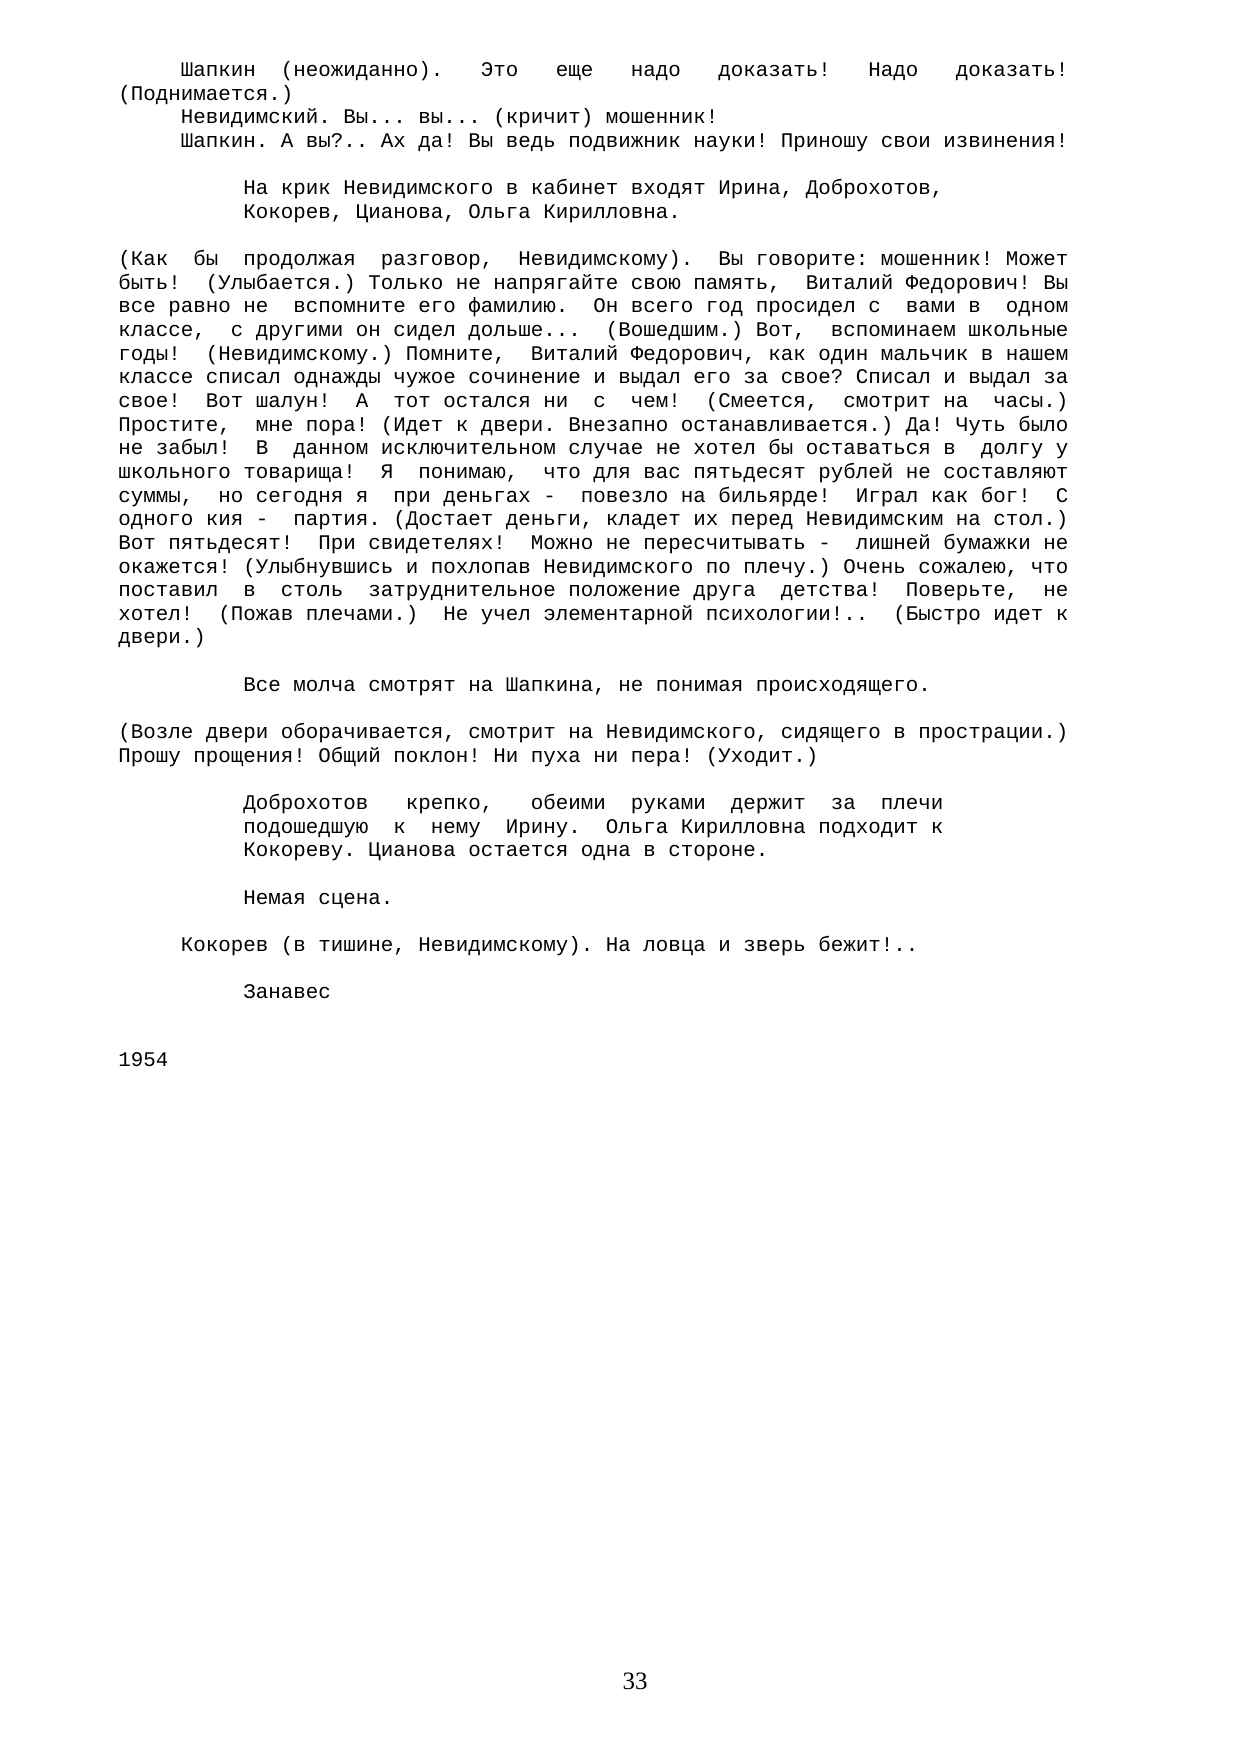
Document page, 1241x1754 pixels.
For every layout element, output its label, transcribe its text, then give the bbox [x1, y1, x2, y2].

text Вот пятьдесят! При свидетелях! Можно не пересчитывать - лишней бумажки не [118, 532, 1152, 556]
text не забыл! В данном исключительном случае не хотел бы оставаться в долгу у [118, 437, 1152, 461]
text окажется! (Улыбнувшись и похлопав Невидимского по плечу.) Очень сожалею, что [118, 556, 1152, 579]
text классе списал однажды чужое сочинение и выдал его за свое? Списал и выдал за [118, 366, 1152, 390]
text Доброхотов крепко, обеими руками держит за плечи [118, 792, 1152, 816]
text все равно не вспомните его фамилию. Он всего год просидел с вами в одном [118, 296, 1152, 319]
text свое! Вот шалун! А тот остался ни с чем! (Смеется, смотрит на часы.) [118, 390, 1152, 414]
text Кокореву. Цианова остается одна в стороне. [118, 839, 1152, 863]
text Шапкин (неожиданно). Это еще надо доказать! Надо доказать! [118, 59, 1152, 83]
text 1954 [118, 1049, 1152, 1073]
text Кокорев (в тишине, Невидимскому). На ловца и зверь бежит!.. [118, 934, 1152, 958]
text Занавес [118, 981, 1152, 1005]
text Все молча смотрят на Шапкина, не понимая происходящего. [118, 674, 1152, 697]
text Кокорев, Цианова, Ольга Кирилловна. [118, 201, 1152, 224]
text классе, с другими он сидел дольше... (Вошедшим.) Вот, вспоминаем школьные [118, 319, 1152, 343]
text Прошу прощения! Общий поклон! Ни пуха ни пера! (Уходит.) [118, 745, 1152, 768]
text школьного товарища! Я понимаю, что для вас пятьдесят рублей не составляют [118, 461, 1152, 485]
text годы! (Невидимскому.) Помните, Виталий Федорович, как один мальчик в нашем [118, 343, 1152, 366]
text Шапкин. А вы?.. Ах да! Вы ведь подвижник науки! Приношу свои извинения! [118, 130, 1152, 154]
text поставил в столь затруднительное положение друга детства! Поверьте, не [118, 579, 1152, 603]
text быть! (Улыбается.) Только не напрягайте свою память, Виталий Федорович! Вы [118, 272, 1152, 296]
text На крик Невидимского в кабинет входят Ирина, Доброхотов, [118, 177, 1152, 201]
text (Как бы продолжая разговор, Невидимскому). Вы говорите: мошенник! Может [118, 248, 1152, 272]
text подошедшую к нему Ирину. Ольга Кирилловна подходит к [118, 816, 1152, 839]
text одного кия - партия. (Достает деньги, кладет их перед Невидимским на стол.) [118, 508, 1152, 532]
text Простите, мне пора! (Идет к двери. Внезапно останавливается.) Да! Чуть было [118, 414, 1152, 437]
text суммы, но сегодня я при деньгах - повезло на бильярде! Играл как бог! С [118, 485, 1152, 508]
text Немая сцена. [118, 887, 1152, 910]
text хотел! (Пожав плечами.) Не учел элементарной психологии!.. (Быстро идет к [118, 603, 1152, 627]
text (Поднимается.) [118, 83, 1152, 106]
text двери.) [118, 627, 1152, 650]
text (Возле двери оборачивается, смотрит на Невидимского, сидящего в прострации.) [118, 721, 1152, 745]
text Невидимский. Вы... вы... (кричит) мошенник! [118, 106, 1152, 130]
